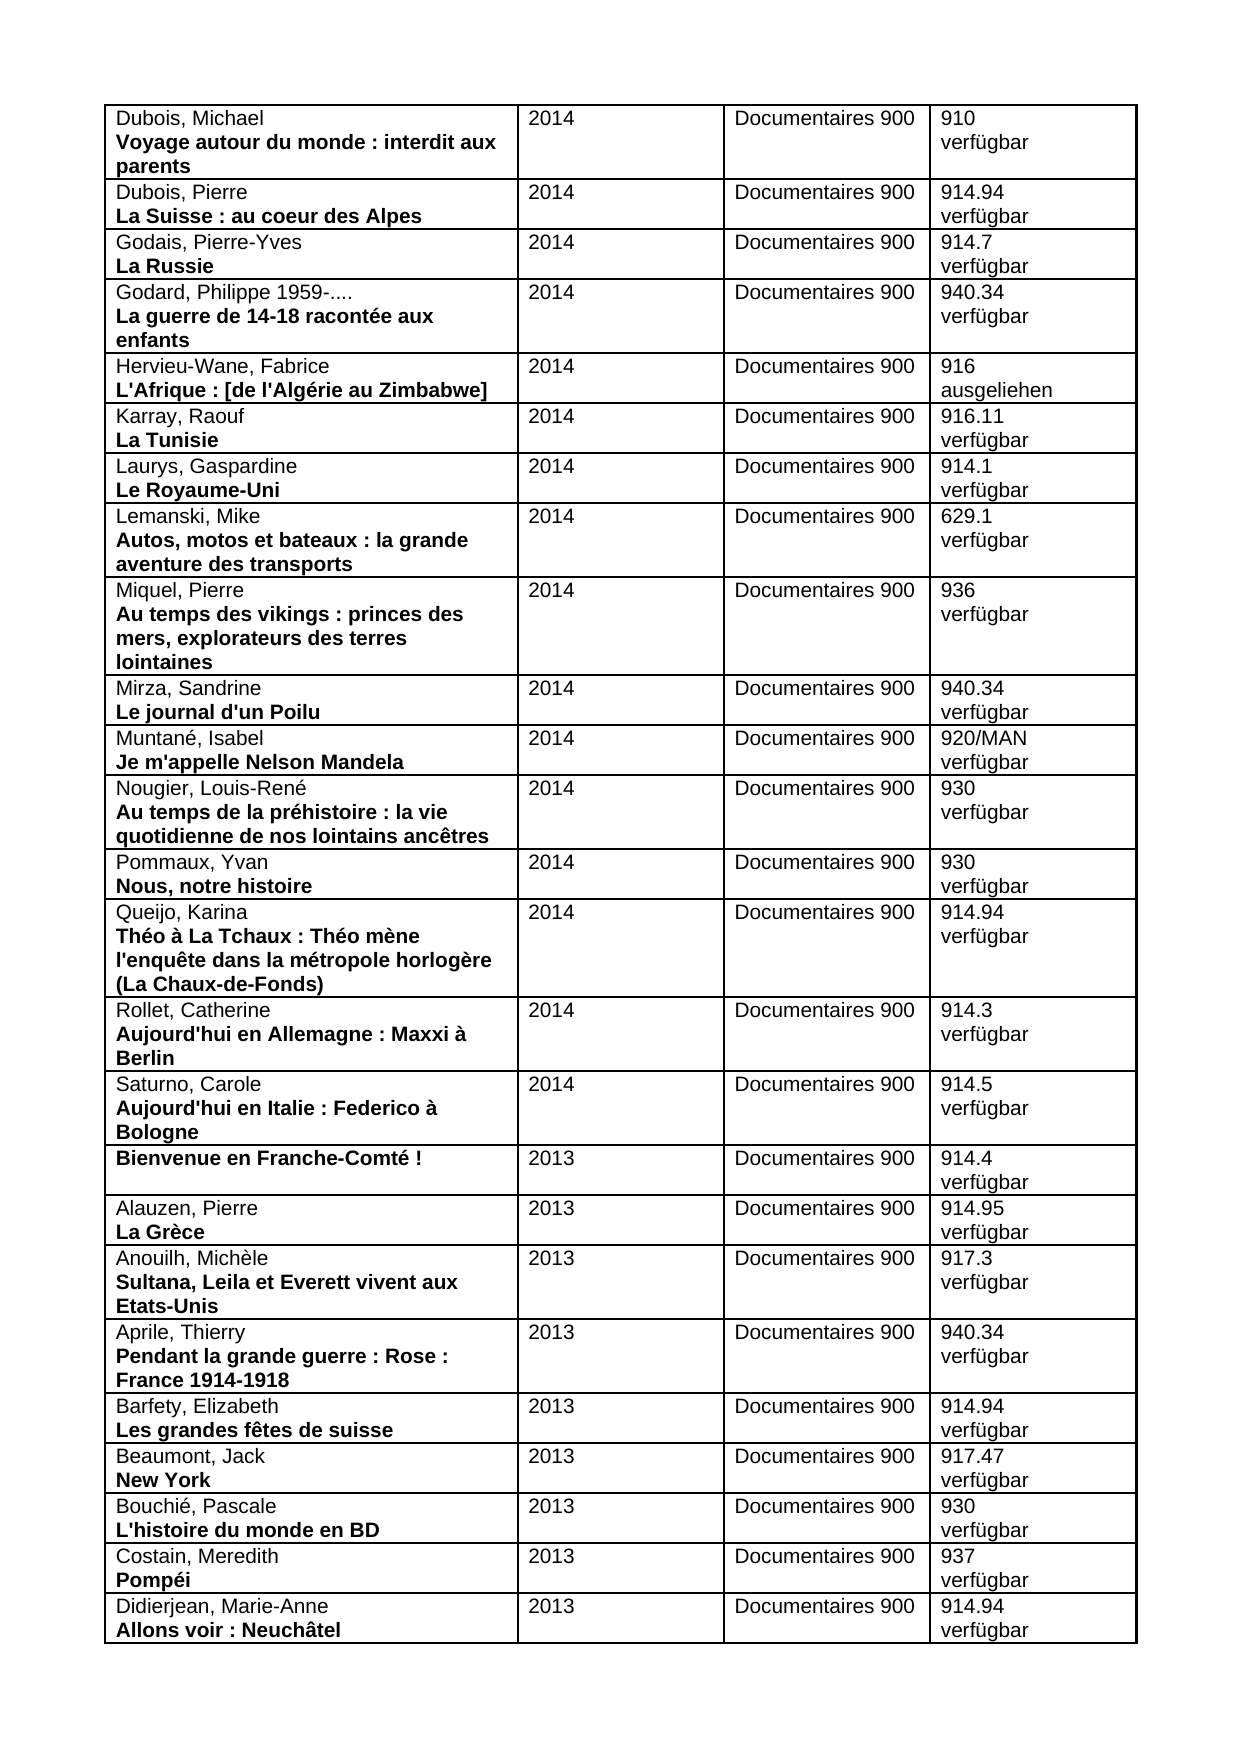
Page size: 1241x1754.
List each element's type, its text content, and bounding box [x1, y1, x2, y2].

table_cell 914.4 verfügbar [931, 1146, 1135, 1194]
table_cell 2014 [519, 1072, 723, 1144]
table_cell Documentaires 900 [725, 1394, 929, 1442]
table_cell Pommaux, Yvan Nous, notre histoire [106, 850, 517, 898]
table_cell 2013 [519, 1196, 723, 1244]
table_cell 2013 [519, 1594, 723, 1642]
table_cell Godard, Philippe 1959-.... La guerre de 14-18 racontée aux enfants [106, 280, 517, 352]
table_cell 914.94 verfügbar [931, 180, 1135, 228]
table_cell 914.5 verfügbar [931, 1072, 1135, 1144]
table_cell Documentaires 900 [725, 578, 929, 674]
table_cell 2014 [519, 180, 723, 228]
table_cell 2014 [519, 354, 723, 402]
table_cell 914.7 verfügbar [931, 230, 1135, 278]
table_cell 2014 [519, 504, 723, 576]
table_cell 2013 [519, 1444, 723, 1492]
table_cell Barfety, Elizabeth Les grandes fêtes de suisse [106, 1394, 517, 1442]
table_cell Saturno, Carole Aujourd'hui en Italie : Federico à Bologne [106, 1072, 517, 1144]
table_cell 2013 [519, 1494, 723, 1542]
table_cell 2014 [519, 676, 723, 724]
table_cell 917.3 verfügbar [931, 1246, 1135, 1318]
table_cell 2014 [519, 454, 723, 502]
table_cell 914.95 verfügbar [931, 1196, 1135, 1244]
table_cell 2014 [519, 578, 723, 674]
table_cell Rollet, Catherine Aujourd'hui en Allemagne : Maxxi à Berlin [106, 998, 517, 1070]
table_cell 930 verfügbar [931, 776, 1135, 848]
table_cell Laurys, Gaspardine Le Royaume-Uni [106, 454, 517, 502]
table_cell Aprile, Thierry Pendant la grande guerre : Rose : France 1914-1918 [106, 1320, 517, 1392]
table_cell Documentaires 900 [725, 354, 929, 402]
table_cell 2013 [519, 1544, 723, 1592]
table_cell Lemanski, Mike Autos, motos et bateaux : la grande aventure des transports [106, 504, 517, 576]
table_cell 917.47 verfügbar [931, 1444, 1135, 1492]
table_cell 930 verfügbar [931, 850, 1135, 898]
table_cell Documentaires 900 [725, 1494, 929, 1542]
table_cell 914.3 verfügbar [931, 998, 1135, 1070]
table_cell 2013 [519, 1320, 723, 1392]
table_cell 916.11 verfügbar [931, 404, 1135, 452]
table_cell 937 verfügbar [931, 1544, 1135, 1592]
table_cell Miquel, Pierre Au temps des vikings : princes des mers, explorateurs des terres lointaines [106, 578, 517, 674]
table_cell 2014 [519, 776, 723, 848]
table_cell 914.94 verfügbar [931, 1394, 1135, 1442]
table_cell 940.34 verfügbar [931, 1320, 1135, 1392]
table_cell Documentaires 900 [725, 180, 929, 228]
table_cell Documentaires 900 [725, 1444, 929, 1492]
table_cell Documentaires 900 [725, 1196, 929, 1244]
table_cell Godais, Pierre-Yves La Russie [106, 230, 517, 278]
table_cell Documentaires 900 [725, 776, 929, 848]
table_cell Hervieu-Wane, Fabrice L'Afrique : [de l'Algérie au Zimbabwe] [106, 354, 517, 402]
table_cell Documentaires 900 [725, 230, 929, 278]
table_cell 2014 [519, 404, 723, 452]
table_cell Documentaires 900 [725, 106, 929, 178]
table_cell Dubois, Michael Voyage autour du monde : interdit aux parents [106, 106, 517, 178]
table_cell 916 ausgeliehen [931, 354, 1135, 402]
table_cell 2014 [519, 850, 723, 898]
table_cell Dubois, Pierre La Suisse : au coeur des Alpes [106, 180, 517, 228]
table_cell 2014 [519, 230, 723, 278]
table_cell Documentaires 900 [725, 676, 929, 724]
table_cell Documentaires 900 [725, 1072, 929, 1144]
table_cell 2014 [519, 726, 723, 774]
table_cell 920/MAN verfügbar [931, 726, 1135, 774]
table_cell 914.1 verfügbar [931, 454, 1135, 502]
table_cell 2013 [519, 1394, 723, 1442]
table_cell 2014 [519, 280, 723, 352]
table_cell Documentaires 900 [725, 850, 929, 898]
table_cell 910 verfügbar [931, 106, 1135, 178]
table_cell Muntané, Isabel Je m'appelle Nelson Mandela [106, 726, 517, 774]
table_cell 940.34 verfügbar [931, 280, 1135, 352]
table_cell Documentaires 900 [725, 1146, 929, 1194]
table_cell Nougier, Louis-René Au temps de la préhistoire : la vie quotidienne de nos lointains ancêtres [106, 776, 517, 848]
table_cell Bouchié, Pascale L'histoire du monde en BD [106, 1494, 517, 1542]
table_cell 2014 [519, 106, 723, 178]
table_cell Beaumont, Jack New York [106, 1444, 517, 1492]
table_cell 2013 [519, 1146, 723, 1194]
table_cell Documentaires 900 [725, 900, 929, 996]
table_cell Anouilh, Michèle Sultana, Leila et Everett vivent aux Etats-Unis [106, 1246, 517, 1318]
table_cell Documentaires 900 [725, 1246, 929, 1318]
table_cell Karray, Raouf La Tunisie [106, 404, 517, 452]
table_cell 629.1 verfügbar [931, 504, 1135, 576]
table_cell 2013 [519, 1246, 723, 1318]
table_cell Documentaires 900 [725, 504, 929, 576]
table_cell 2014 [519, 900, 723, 996]
table_cell Bienvenue en Franche-Comté ! [106, 1146, 517, 1194]
table_cell 936 verfügbar [931, 578, 1135, 674]
table_cell 2014 [519, 998, 723, 1070]
table_cell Didierjean, Marie-Anne Allons voir : Neuchâtel [106, 1594, 517, 1642]
table_cell Costain, Meredith Pompéi [106, 1544, 517, 1592]
table_cell 930 verfügbar [931, 1494, 1135, 1542]
table_cell Documentaires 900 [725, 998, 929, 1070]
table_cell Documentaires 900 [725, 726, 929, 774]
table_cell Documentaires 900 [725, 1594, 929, 1642]
table_cell Documentaires 900 [725, 280, 929, 352]
table_cell Alauzen, Pierre La Grèce [106, 1196, 517, 1244]
table_cell 914.94 verfügbar [931, 900, 1135, 996]
table_cell Documentaires 900 [725, 1320, 929, 1392]
table_cell Documentaires 900 [725, 1544, 929, 1592]
table_cell Queijo, Karina Théo à La Tchaux : Théo mène l'enquête dans la métropole horlogère (La Chaux-de-Fonds) [106, 900, 517, 996]
table_cell Mirza, Sandrine Le journal d'un Poilu [106, 676, 517, 724]
table_cell Documentaires 900 [725, 404, 929, 452]
table_cell 940.34 verfügbar [931, 676, 1135, 724]
table_cell 914.94 verfügbar [931, 1594, 1135, 1642]
table_cell Documentaires 900 [725, 454, 929, 502]
